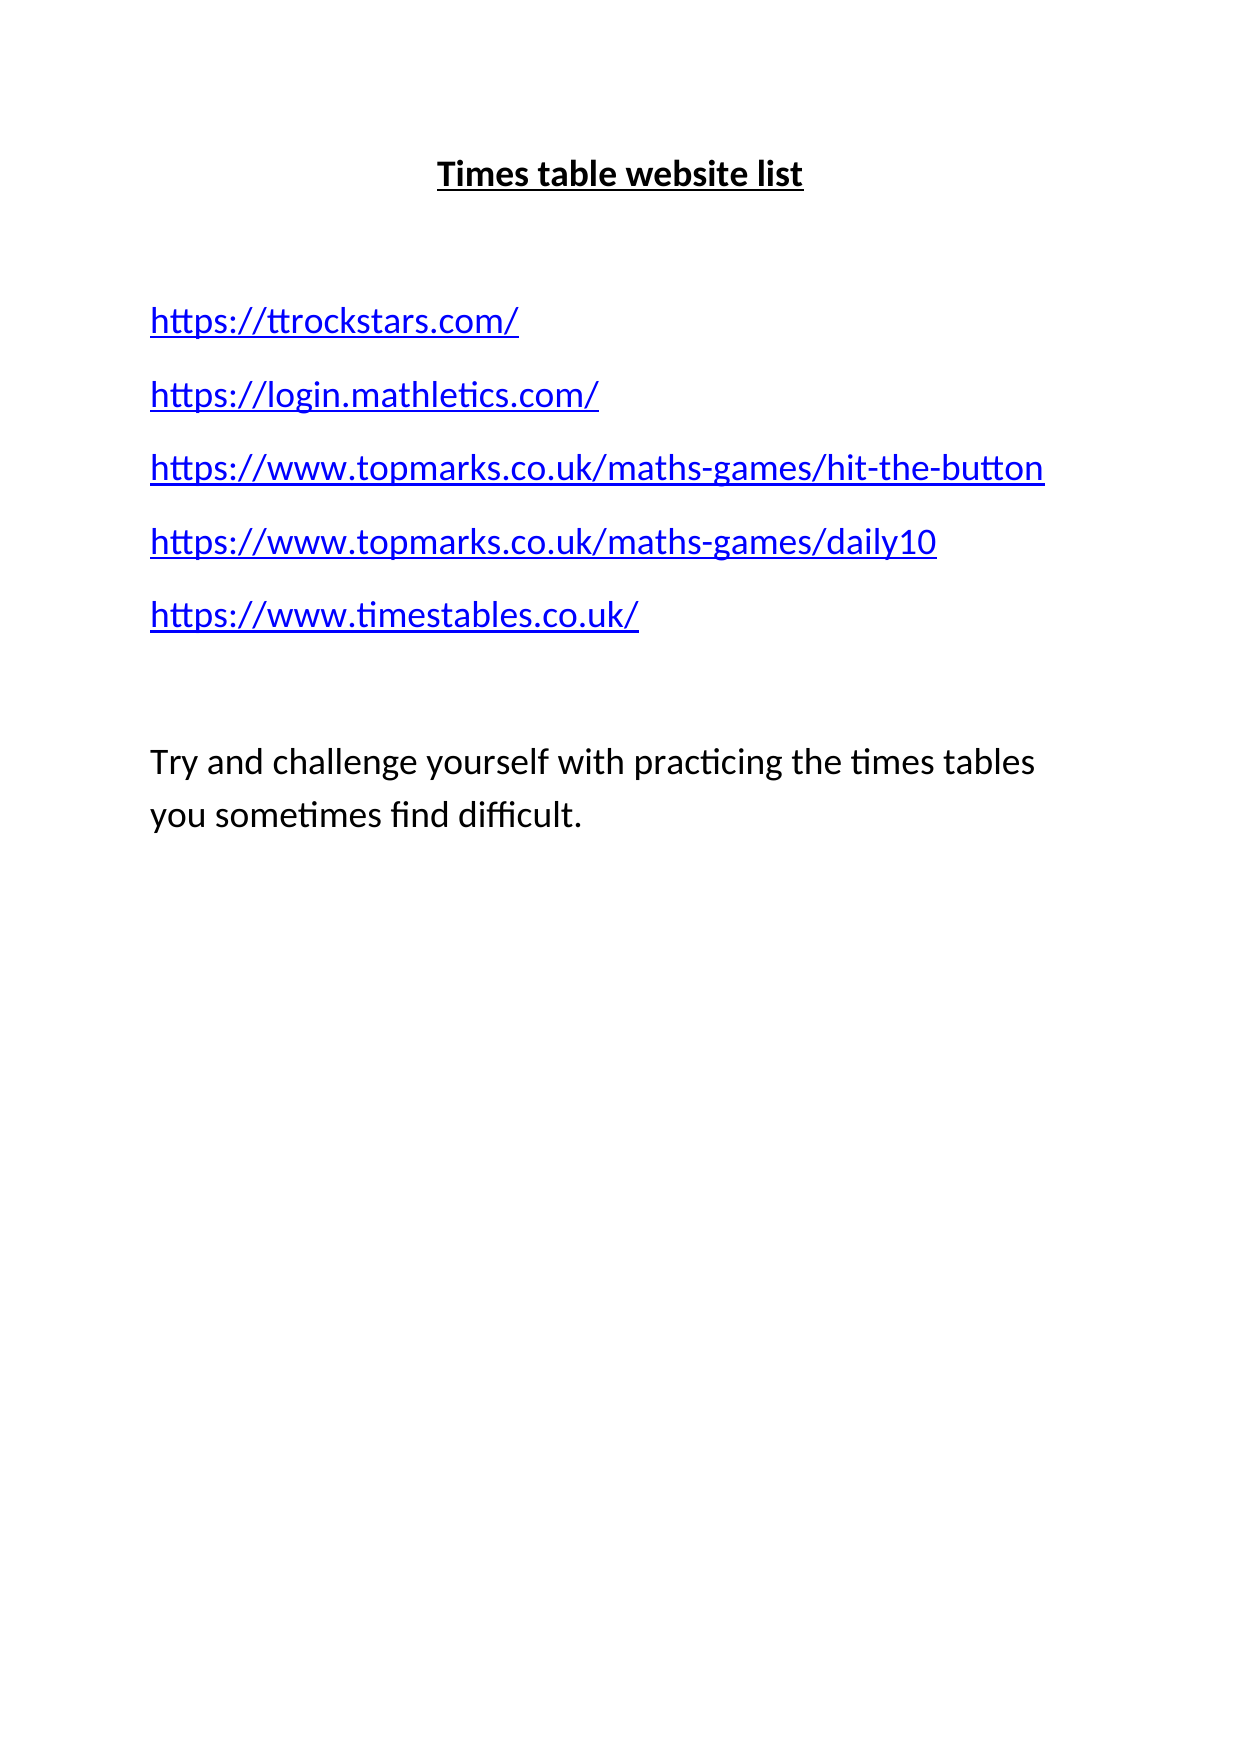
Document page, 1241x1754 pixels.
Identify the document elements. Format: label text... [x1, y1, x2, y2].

text https://www.topmarks.co.uk/maths-games/hit-the-button [150, 444, 1090, 490]
text https://ttrockstars.com/ [150, 297, 1090, 343]
text https://www.timestables.co.uk/ [150, 591, 1090, 637]
text https://login.mathletics.com/ [150, 371, 1090, 416]
text Try and challenge yourself with practicing the times tables you sometimes find difficult. [150, 738, 1090, 837]
text https://www.topmarks.co.uk/maths-games/daily10 [150, 518, 1090, 563]
text Times table website list [150, 150, 1090, 196]
